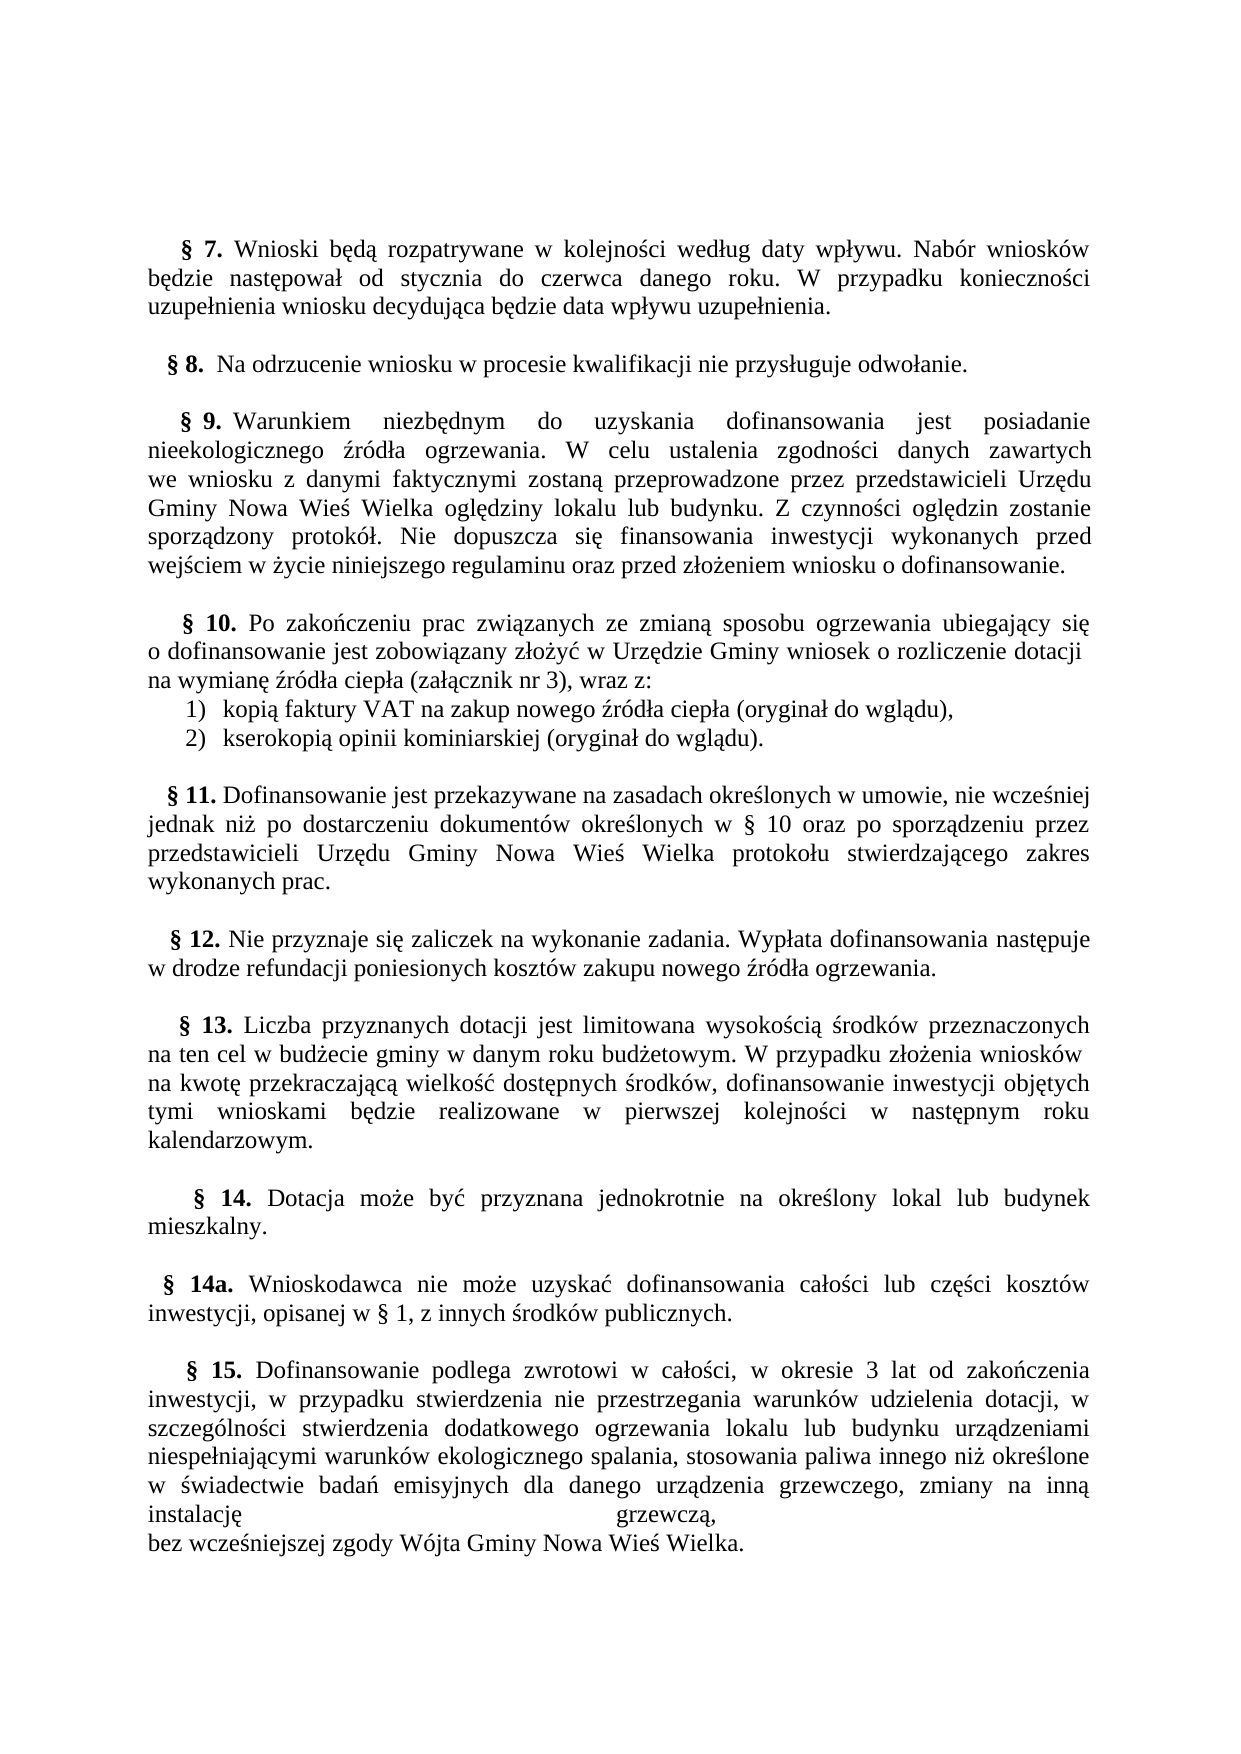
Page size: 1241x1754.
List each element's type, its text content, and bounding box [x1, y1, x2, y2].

text § 11. Dofinansowanie jest przekazywane na zasadach określonych w umowie, nie wcześniej jednak niż po dostarczeniu dokumentów określonych w § 10 oraz po sporządzeniu przez przedstawicieli Urzędu Gminy Nowa Wieś Wielka protokołu stwierdzającego zakres wykonanych prac. [148, 780, 1091, 895]
list kserokopią opinii kominiarskiej (oryginał do wglądu). [185, 723, 1091, 751]
text § 12. Nie przyznaje się zaliczek na wykonanie zadania. Wypłata dofinansowania następuje w drodze refundacji poniesionych kosztów zakupu nowego źródła ogrzewania. [148, 924, 1091, 981]
text § 14. Dotacja może być przyznana jednokrotnie na określony lokal lub budynek mieszkalny. [148, 1183, 1091, 1240]
text § 9. Warunkiem niezbędnym do uzyskania dofinansowania jest posiadanie nieekologicznego źródła ogrzewania. W celu ustalenia zgodności danych zawartych we wniosku z danymi faktycznymi zostaną przeprowadzone przez przedstawicieli Urzędu Gminy Nowa Wieś Wielka oględziny lokalu lub budynku. Z czynności oględzin zostanie sporządzony protokół. Nie dopuszcza się finansowania inwestycji wykonanych przed wejściem w życie niniejszego regulaminu oraz przed złożeniem wniosku o dofinansowanie. [148, 406, 1093, 579]
text § 14a. Wnioskodawca nie może uzyskać dofinansowania całości lub części kosztów inwestycji, opisanej w § 1, z innych środków publicznych. [148, 1269, 1091, 1326]
text § 7. Wnioski będą rozpatrywane w kolejności według daty wpływu. Nabór wniosków będzie następował od stycznia do czerwca danego roku. W przypadku konieczności uzupełnienia wniosku decydująca będzie data wpływu uzupełnienia. [148, 234, 1091, 320]
text § 13. Liczba przyznanych dotacji jest limitowana wysokością środków przeznaczonych na ten cel w budżecie gminy w danym roku budżetowym. W przypadku złożenia wniosków na kwotę przekraczającą wielkość dostępnych środków, dofinansowanie inwestycji objętych tymi wnioskami będzie realizowane w pierwszej kolejności w następnym roku kalendarzowym. [148, 1010, 1091, 1154]
text § 10. Po zakończeniu prac związanych ze zmianą sposobu ogrzewania ubiegający się o dofinansowanie jest zobowiązany złożyć w Urzędzie Gminy wniosek o rozliczenie dotacji na wymianę źródła ciepła (załącznik nr 3), wraz z: [148, 608, 1091, 694]
list kopią faktury VAT na zakup nowego źródła ciepła (oryginał do wglądu), [185, 694, 1091, 723]
text § 8. Na odrzucenie wniosku w procesie kwalifikacji nie przysługuje odwołanie. [148, 349, 1091, 378]
text § 15. Dofinansowanie podlega zwrotowi w całości, w okresie 3 lat od zakończenia inwestycji, w przypadku stwierdzenia nie przestrzegania warunków udzielenia dotacji, w szczególności stwierdzenia dodatkowego ogrzewania lokalu lub budynku urządzeniami niespełniającymi warunków ekologicznego spalania, stosowania paliwa innego niż określone w świadectwie badań emisyjnych dla danego urządzenia grzewczego, zmiany na inną instalację grzewczą, bez wcześniejszej zgody Wójta Gminy Nowa Wieś Wielka. [148, 1355, 1091, 1556]
